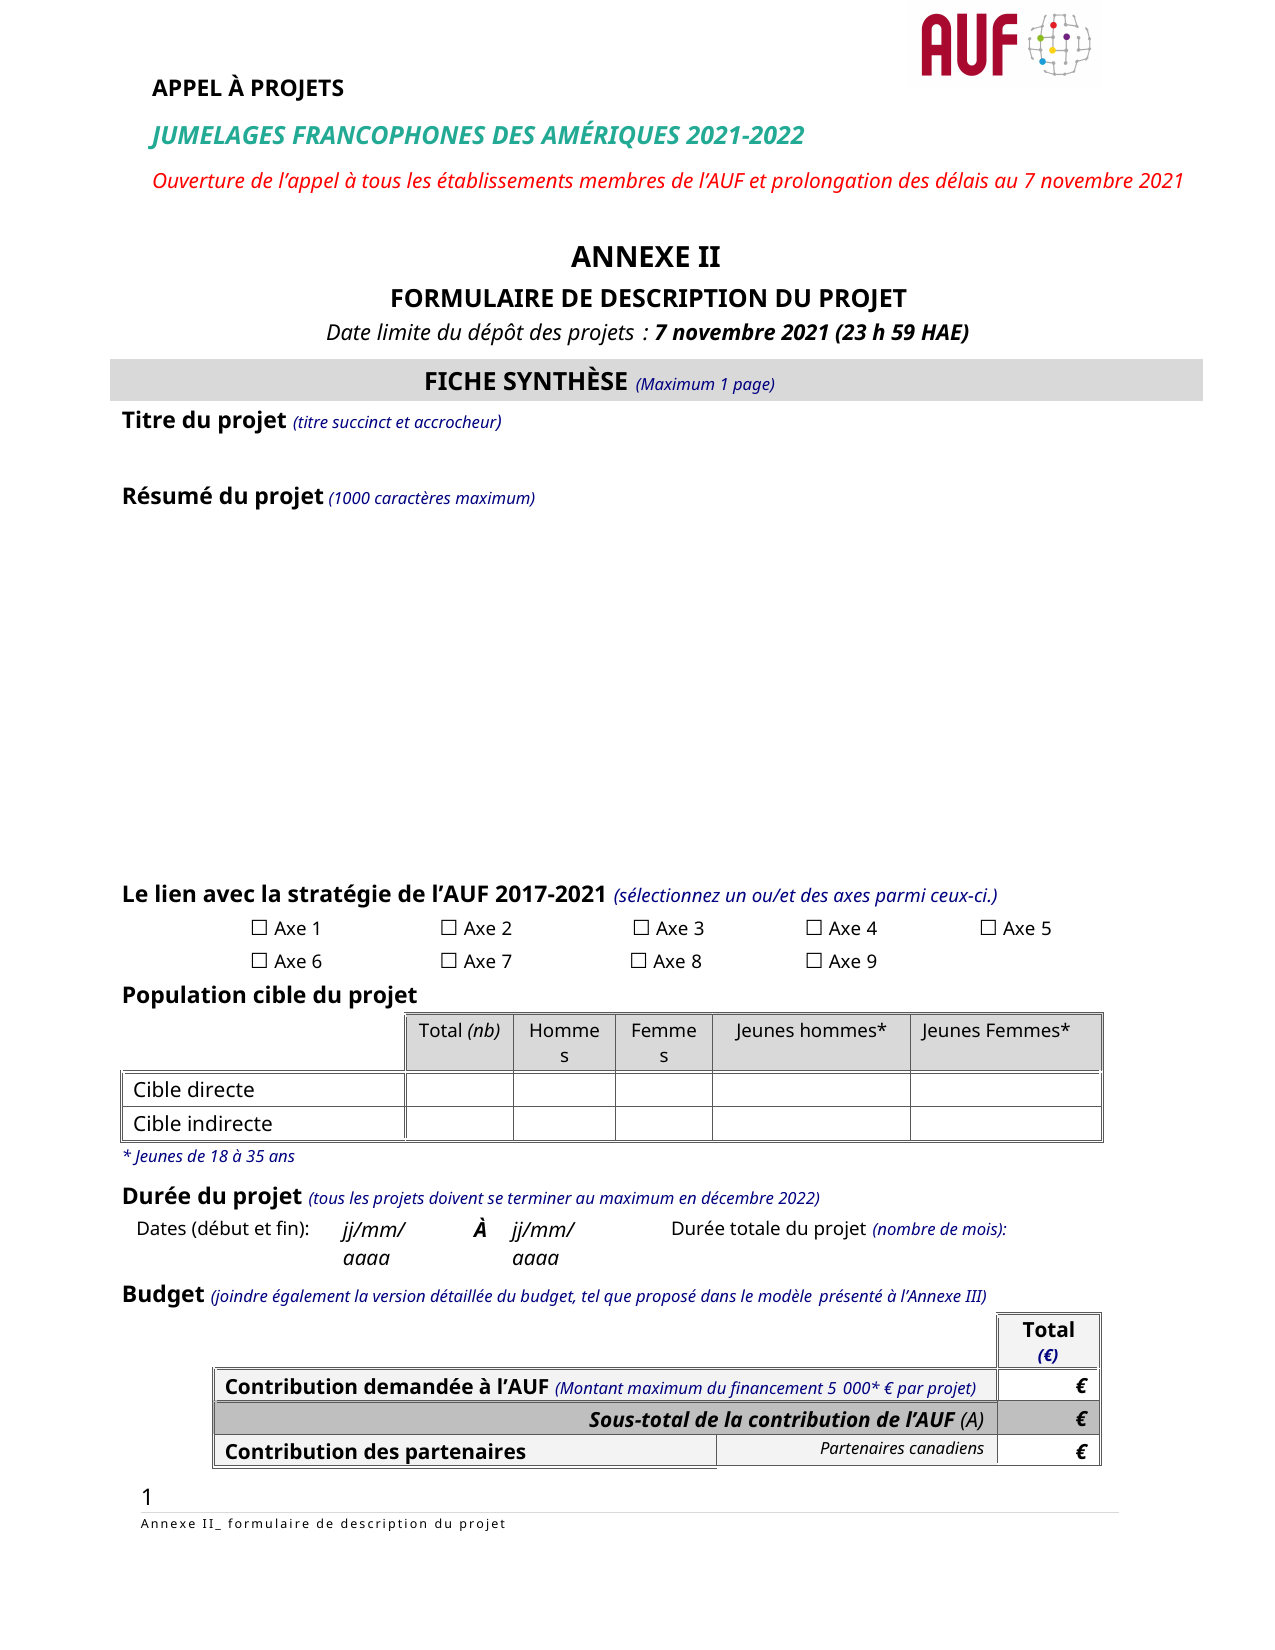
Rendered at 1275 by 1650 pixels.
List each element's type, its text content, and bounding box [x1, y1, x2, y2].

table_cell Le lien avec la stratégie de l’AUF 2017-2021 (sélectionnez un ou/et des axes parmi ceux-ci.) [110, 876, 1203, 977]
picture [908, 0, 1102, 89]
text FORMULAIRE DE DESCRIPTION DU PROJET [141, 281, 1157, 315]
table_header FICHE SYNTHÈSE (Maximum 1 page) [110, 359, 1203, 401]
table_cell Titre du projet (titre succinct et accrocheur) [110, 401, 1203, 476]
table_cell [110, 1310, 1203, 1481]
table_cell Durée du projet (tous les projets doivent se terminer au maximum en décembre 2022) [110, 1175, 1203, 1278]
table_cell Population cible du projet * Jeunes de 18 à 35 ans [110, 977, 1203, 1175]
table_cell Résumé du projet (1000 caractères maximum) [110, 476, 1203, 876]
table_cell Budget (joindre également la version détaillée du budget, tel que proposé dans le modèle présenté à l’Annexe III) [110, 1278, 1203, 1309]
text ANNEXE II [141, 237, 1157, 276]
text Date limite du dépôt des projets : 7 novembre 2021 (23 h 59 HAE) [141, 317, 1157, 347]
